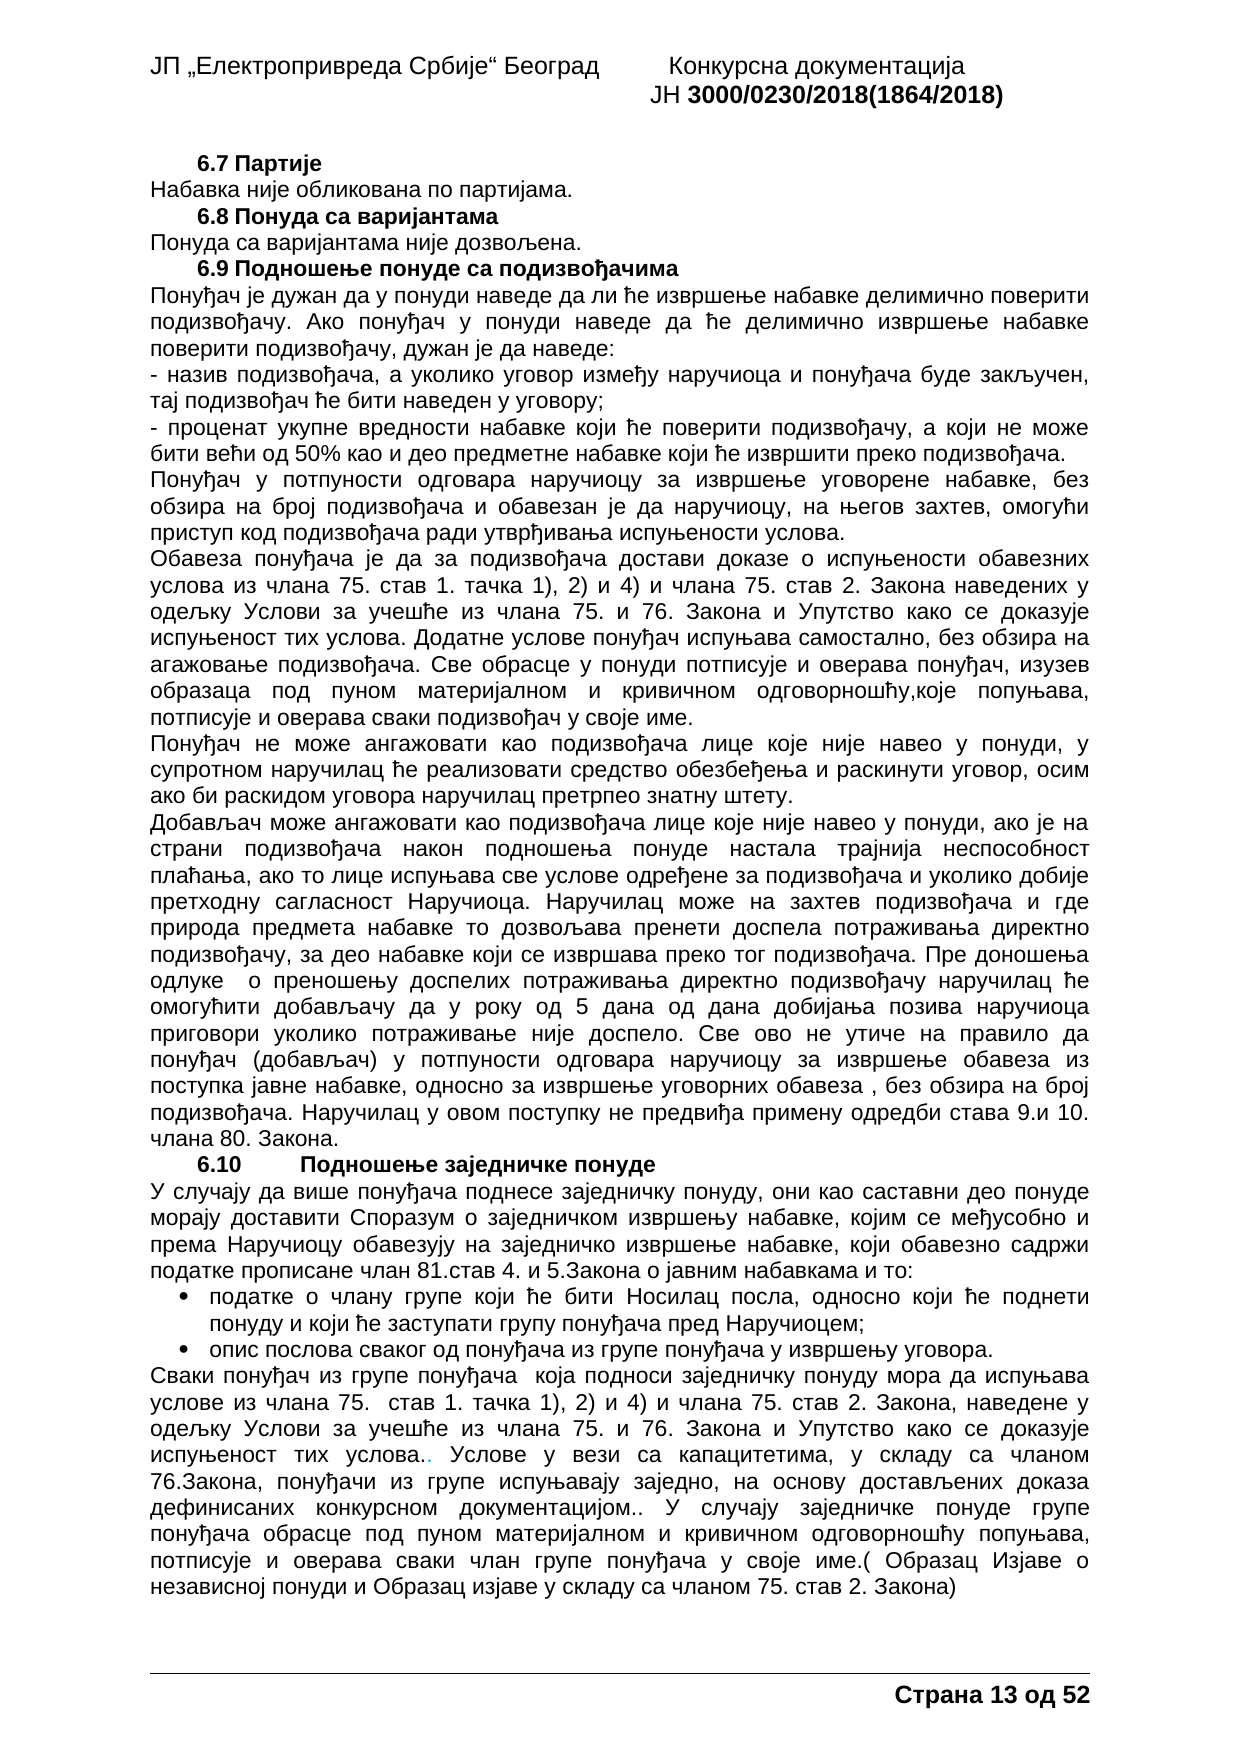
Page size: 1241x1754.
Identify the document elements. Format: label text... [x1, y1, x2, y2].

text - проценат укупне вредности набавке који ће поверити подизвођачу, а који не може бити већи од 50% као и део предметне набавке који ће извршити преко подизвођача. [150, 413, 1090, 466]
text Сваки понуђач из групе понуђача која подноси заједничку понуду мора да испуњава услове из члана 75. став 1. тачка 1), 2) и 4) и члана 75. став 2. Закона, наведене у одељку Услови за учешће из члана 75. и 76. Закона и Упутство како се доказује испуњеност тих услова.. Услове у вези са капацитетима, у складу са чланом 76.Закона, понуђачи из групе испуњавају заједно, на основу достављених доказа дефинисаних конкурсном документацијом.. У случају заједничке понуде групе понуђача обрасце под пуном материјалном и кривичном одговорношћу попуњава, потписује и оверава сваки члан групе понуђача у своје име.( Образац Изјаве о независној понуди и Образац изјаве у складу са чланом 75. став 2. Закона) [150, 1362, 1090, 1599]
text Добављач може ангажовати као подизвођача лице које није навео у понуди, ако је на страни подизвођача након подношења понуде настала трајнија неспособност плаћања, ако то лице испуњава све услове одређене за подизвођача и уколико добије претходну сагласност Наручиоца. Наручилац може на захтев подизвођача и где природа предмета набавке то дозвољава пренети доспела потраживања директно подизвођачу, за део набавке који се извршава преко тог подизвођача. Пре доношења одлуке о преношењу доспелих потраживања директно подизвођачу наручилац ће омогућити добављачу да у року од 5 дана од дана добијања позива наручиоца приговори уколико потраживање није доспело. Све ово не утиче на правило да понуђач (добављач) у потпуности одговара наручиоцу за извршење обавеза из поступка јавне набавке, односно за извршење уговорних обавеза , без обзира на број подизвођача. Наручилац у овом поступку не предвиђа примену одредби става 9.и 10. члана 80. Закона. [150, 809, 1090, 1151]
list Подношење понуде са подизвођачима [197, 255, 1090, 282]
list Понуда са варијантама [197, 203, 1090, 229]
list Подношење заједничке понуде [197, 1151, 1090, 1178]
text У случају да више понуђача поднесе заједничку понуду, они као саставни део понуде морају доставити Споразум о заједничком извршењу набавке, којим се међусобно и према Наручиоцу обавезују на заједничко извршење набавке, који обавезно садржи податке прописане члан 81.став 4. и 5.Закона о јавним набавкама и то: [150, 1178, 1090, 1283]
list Партије [197, 150, 1090, 176]
text Понуђач у потпуности одговара наручиоцу за извршење уговорене набавке, без обзира на број подизвођача и обавезан је да наручиоцу, на његов захтев, омогући приступ код подизвођача ради утврђивања испуњености услова. [150, 466, 1090, 545]
text Набавка није обликована по партијама. [150, 176, 1090, 203]
text Понуђач не може ангажовати као подизвођача лице које није навео у понуди, у супротном наручилац ће реализовати средство обезбеђења и раскинути уговор, осим ако би раскидом уговора наручилац претрпео знатну штету. [150, 730, 1090, 809]
text Понуда са варијантама није дозвољена. [150, 229, 1090, 255]
text Обавеза понуђача је да за подизвођача достави доказе о испуњености обавезних услова из члана 75. став 1. тачка 1), 2) и 4) и члана 75. став 2. Закона наведених у одељку Услови за учешће из члана 75. и 76. Закона и Упутство како се доказује испуњеност тих услова. Додатне услове понуђач испуњава самостално, без обзира на агажовање подизвођача. Све обрасце у понуди потписује и оверава понуђач, изузев образаца под пуном материјалном и кривичном одговорношћу,које попуњава, потписује и оверава сваки подизвођач у своје име. [150, 545, 1090, 730]
text опис послова сваког од понуђача из групе понуђача у извршењу уговора. [179, 1336, 1090, 1362]
text - назив подизвођача, а уколико уговор између наручиоца и понуђача буде закључен, тај подизвођач ће бити наведен у уговору; [150, 361, 1090, 413]
text Понуђач је дужан да у понуди наведе да ли ће извршење набавке делимично поверити подизвођачу. Ако понуђач у понуди наведе да ће делимично извршење набавке поверити подизвођачу, дужан је да наведе: [150, 282, 1090, 361]
text податке о члану групе који ће бити Носилац посла, односно који ће поднети понуду и који ће заступати групу понуђача пред Наручиоцем; [179, 1283, 1090, 1336]
